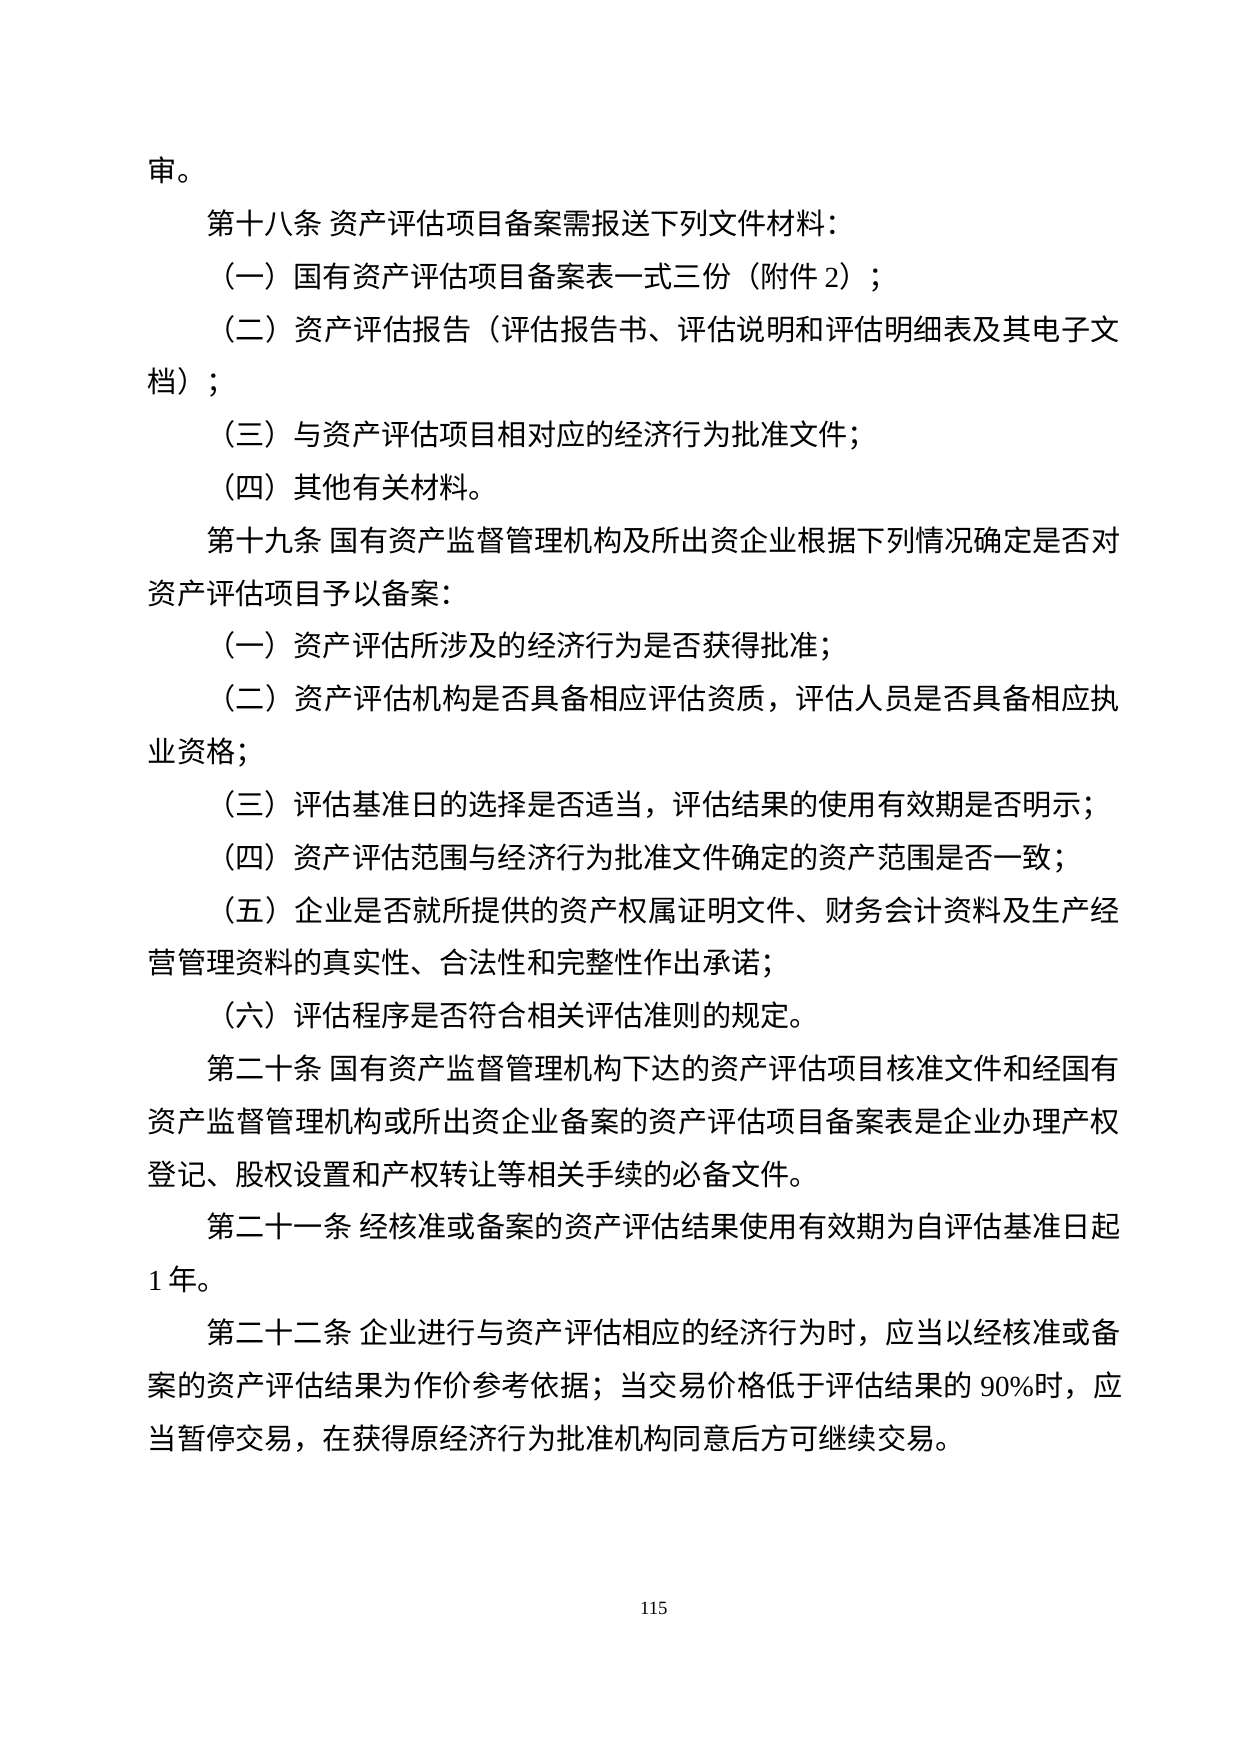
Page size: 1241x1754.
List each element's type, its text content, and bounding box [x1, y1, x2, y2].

text 第十八条 资产评估项目备案需报送下列文件材料： [148, 201, 1122, 243]
text （六）评估程序是否符合相关评估准则的规定。 [148, 993, 1122, 1035]
text （二）资产评估报告（评估报告书、评估说明和评估明细表及其电子文档）； [148, 306, 1122, 401]
text （一）资产评估所涉及的经济行为是否获得批准； [148, 623, 1122, 665]
text （三）评估基准日的选择是否适当，评估结果的使用有效期是否明示； [148, 781, 1122, 824]
text 第十九条 国有资产监督管理机构及所出资企业根据下列情况确定是否对资产评估项目予以备案： [148, 517, 1122, 612]
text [148, 148, 1122, 190]
text （二）资产评估机构是否具备相应评估资质，评估人员是否具备相应执业资格； [148, 676, 1122, 771]
text （三）与资产评估项目相对应的经济行为批准文件； [148, 412, 1122, 454]
text （一）国有资产评估项目备案表一式三份（附件2）； [148, 253, 1122, 296]
text （五）企业是否就所提供的资产权属证明文件、财务会计资料及生产经营管理资料的真实性、合法性和完整性作出承诺； [148, 887, 1122, 982]
text 第二十一条 经核准或备案的资产评估结果使用有效期为自评估基准日起1年。 [148, 1204, 1122, 1299]
text （四）资产评估范围与经济行为批准文件确定的资产范围是否一致； [148, 834, 1122, 877]
text （四）其他有关材料。 [148, 464, 1122, 507]
text 第二十条 国有资产监督管理机构下达的资产评估项目核准文件和经国有资产监督管理机构或所出资企业备案的资产评估项目备案表是企业办理产权登记、股权设置和产权转让等相关手续的必备文件。 [148, 1046, 1122, 1193]
text 第二十二条 企业进行与资产评估相应的经济行为时，应当以经核准或备案的资产评估结果为作价参考依据；当交易价格低于评估结果的90%时，应当暂停交易，在获得原经济行为批准机构同意后方可继续交易。 [148, 1309, 1122, 1457]
